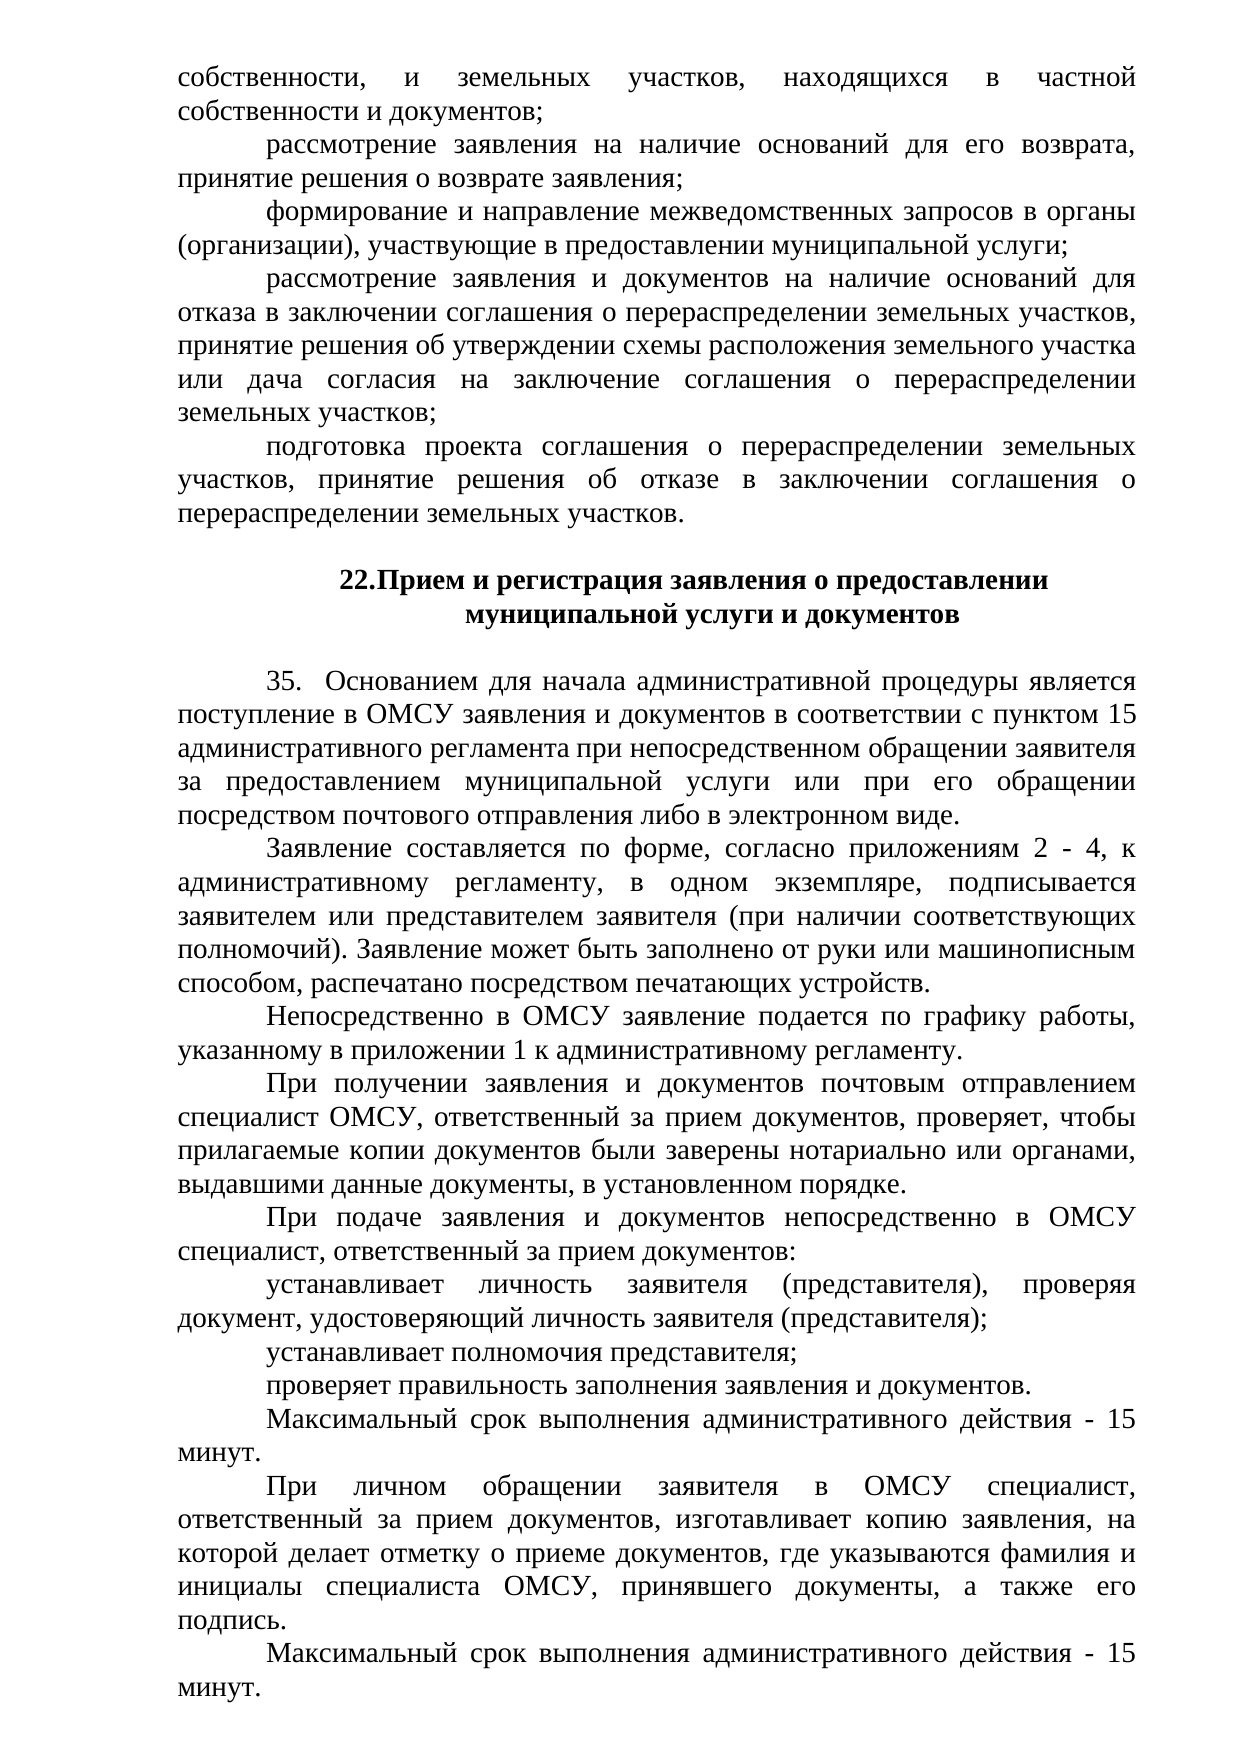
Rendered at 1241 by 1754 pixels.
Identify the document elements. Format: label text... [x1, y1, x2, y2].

text Непосредственно в ОМСУ заявление подается по графику работы, указанному в приложении 1 к административному регламенту. [177, 998, 1137, 1065]
text устанавливает личность заявителя (представителя), проверяя документ, удостоверяющий личность заявителя (представителя); [177, 1267, 1137, 1334]
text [177, 59, 1137, 126]
text проверяет правильность заполнения заявления и документов. [177, 1367, 1137, 1401]
text устанавливает полномочия представителя; [177, 1334, 1137, 1367]
text При подаче заявления и документов непосредственно в ОМСУ специалист, ответственный за прием документов: [177, 1199, 1137, 1267]
text формирование и направление межведомственных запросов в органы (организации), участвующие в предоставлении муниципальной услуги; [177, 193, 1137, 260]
text Максимальный срок выполнения административного действия - 15 минут. [177, 1401, 1137, 1468]
list Основанием для начала административной процедуры является поступление в ОМСУ заявления и документов в соответствии с пунктом 15 административного регламента при непосредственном обращении заявителя за предоставлением муниципальной услуги или при его обращении посредством почтового отправления либо в электронном виде. [177, 663, 1137, 831]
text подготовка проекта соглашения о перераспределении земельных участков, принятие решения об отказе в заключении соглашения о перераспределении земельных участков. [177, 428, 1137, 529]
text Максимальный срок выполнения административного действия - 15 минут. [177, 1636, 1137, 1703]
text При получении заявления и документов почтовым отправлением специалист ОМСУ, ответственный за прием документов, проверяет, чтобы прилагаемые копии документов были заверены нотариально или органами, выдавшими данные документы, в установленном порядке. [177, 1065, 1137, 1199]
text рассмотрение заявления и документов на наличие оснований для отказа в заключении соглашения о перераспределении земельных участков, принятие решения об утверждении схемы расположения земельного участка или дача согласия на заключение соглашения о перераспределении земельных участков; [177, 260, 1137, 428]
text рассмотрение заявления на наличие оснований для его возврата, принятие решения о возврате заявления; [177, 126, 1137, 193]
list Прием и регистрация заявления о предоставлении муниципальной услуги и документов [251, 562, 1137, 629]
text При личном обращении заявителя в ОМСУ специалист, ответственный за прием документов, изготавливает копию заявления, на которой делает отметку о приеме документов, где указываются фамилия и инициалы специалиста ОМСУ, принявшего документы, а также его подпись. [177, 1468, 1137, 1636]
text Заявление составляется по форме, согласно приложениям 2 - 4, к административному регламенту, в одном экземпляре, подписывается заявителем или представителем заявителя (при наличии соответствующих полномочий). Заявление может быть заполнено от руки или машинописным способом, распечатано посредством печатающих устройств. [177, 831, 1137, 998]
